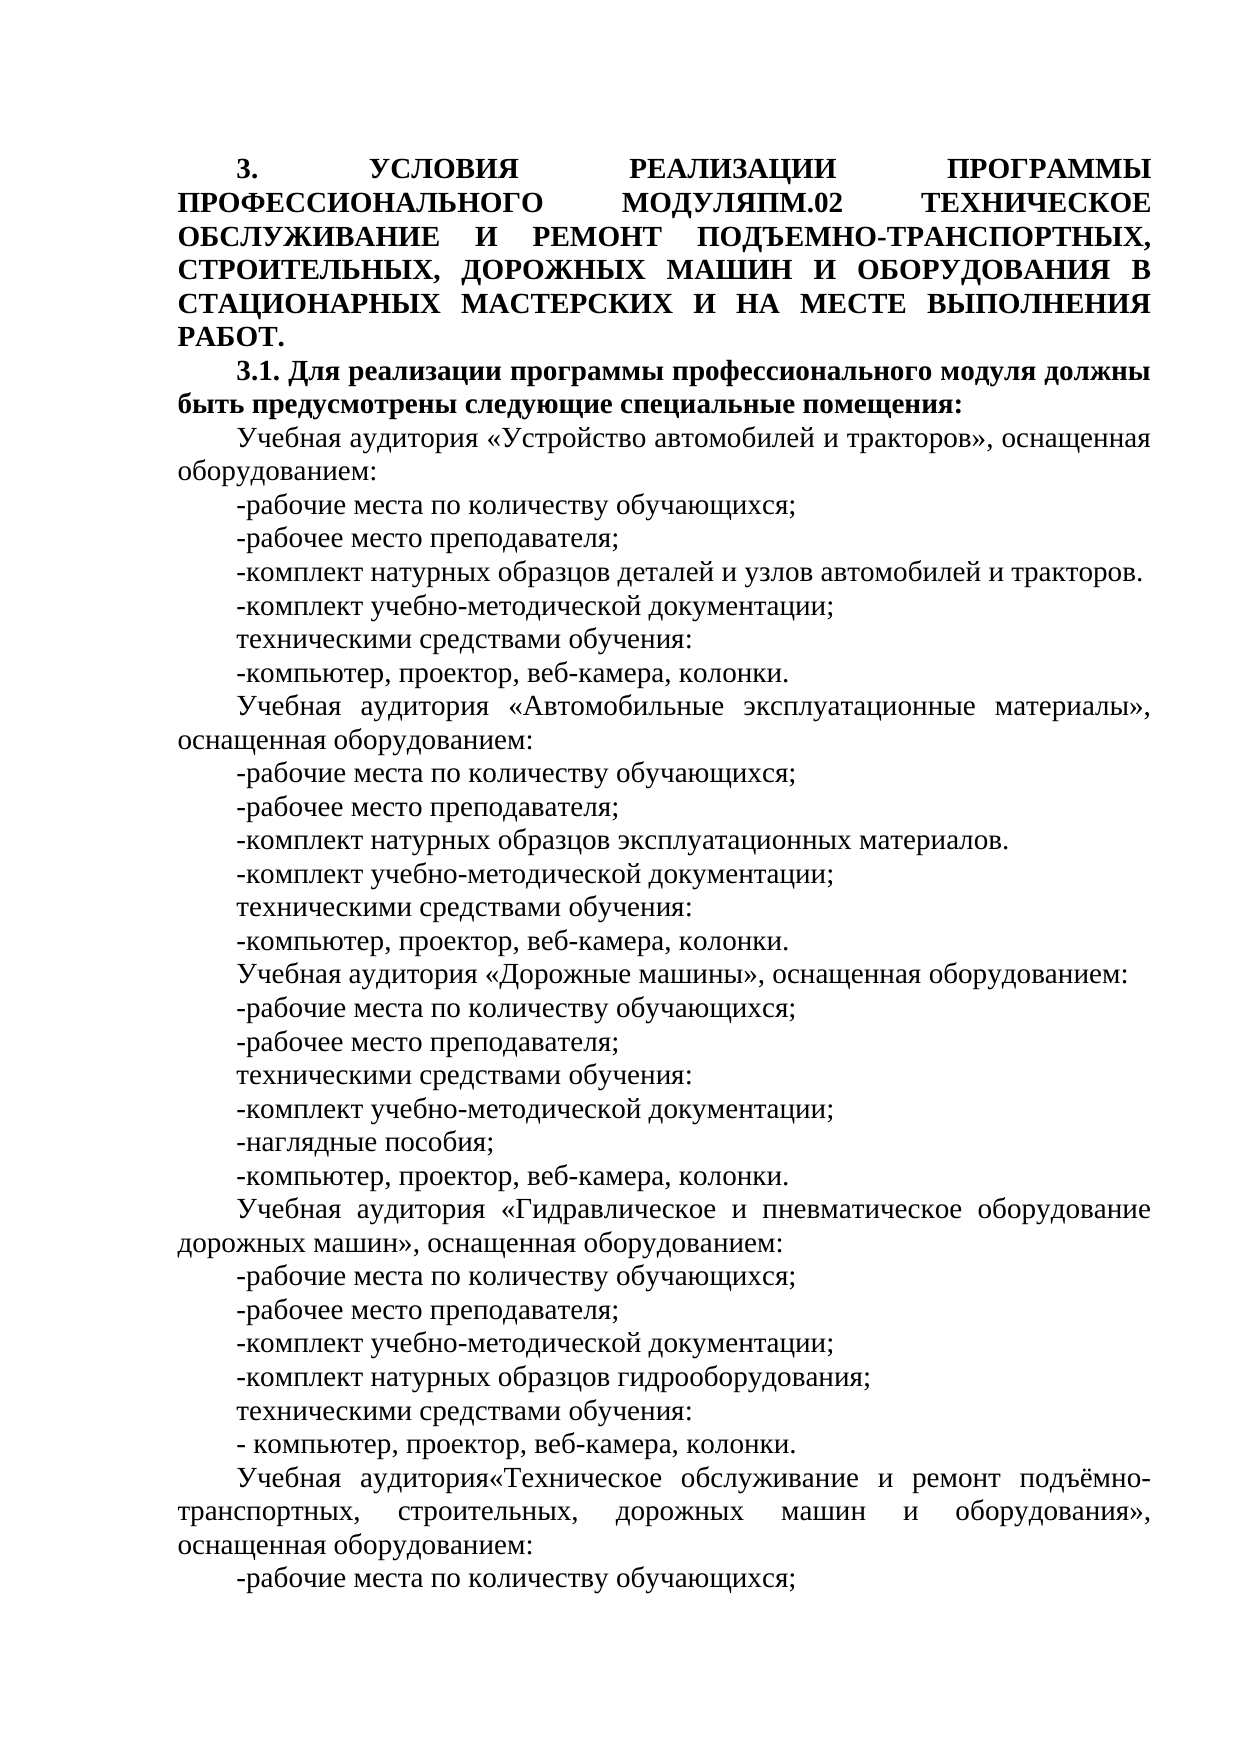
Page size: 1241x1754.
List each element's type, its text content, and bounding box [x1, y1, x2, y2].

text 3. УСЛОВИЯ РЕАЛИЗАЦИИ ПРОГРАММЫ ПРОФЕССИОНАЛЬНОГО МОДУЛЯПМ.02 Техническое обслуживание и ремонт подъемно-транспортных, строительных, дорожных машин и оборудования в стационарных мастерских и на месте выполнения работ. [177, 152, 1152, 353]
text -рабочее место преподавателя; [177, 1292, 1152, 1326]
text Учебная аудитория «Устройство автомобилей и тракторов», оснащенная оборудованием: [177, 420, 1152, 487]
text -комплект учебно-методической документации; [177, 1091, 1152, 1124]
text -комплект натурных образцов гидрооборудования; [177, 1359, 1152, 1393]
text Учебная аудитория «Гидравлическое и пневматическое оборудование дорожных машин», оснащенная оборудованием: [177, 1191, 1152, 1258]
text -рабочие места по количеству обучающихся; [177, 990, 1152, 1024]
text -рабочие места по количеству обучающихся; [177, 755, 1152, 789]
text -комплект учебно-методической документации; [177, 588, 1152, 621]
text -рабочие места по количеству обучающихся; [177, 1258, 1152, 1292]
text Учебная аудитория «Автомобильные эксплуатационные материалы», оснащенная оборудованием: [177, 688, 1152, 755]
text -комплект натурных образцов деталей и узлов автомобилей и тракторов. [177, 554, 1152, 588]
text -рабочие места по количеству обучающихся; [177, 487, 1152, 521]
text Учебная аудитория «Дорожные машины», оснащенная оборудованием: [177, 957, 1152, 990]
text 3.1. Для реализации программы профессионального модуля должны быть предусмотрены следующие специальные помещения: [177, 353, 1152, 420]
text - компьютер, проектор, веб-камера, колонки. [177, 1426, 1152, 1460]
text -рабочее место преподавателя; [177, 789, 1152, 822]
text -компьютер, проектор, веб-камера, колонки. [177, 1158, 1152, 1191]
text -компьютер, проектор, веб-камера, колонки. [177, 655, 1152, 688]
text -компьютер, проектор, веб-камера, колонки. [177, 923, 1152, 957]
text -рабочие места по количеству обучающихся; [177, 1560, 1152, 1594]
text техническими средствами обучения: [177, 889, 1152, 923]
text техническими средствами обучения: [177, 621, 1152, 655]
text техническими средствами обучения: [177, 1057, 1152, 1091]
text техническими средствами обучения: [177, 1393, 1152, 1426]
text -рабочее место преподавателя; [177, 1024, 1152, 1057]
text -рабочее место преподавателя; [177, 521, 1152, 554]
text -наглядные пособия; [177, 1124, 1152, 1158]
text -комплект учебно-методической документации; [177, 856, 1152, 889]
text -комплект учебно-методической документации; [177, 1326, 1152, 1359]
text -комплект натурных образцов эксплуатационных материалов. [177, 822, 1152, 856]
text Учебная аудитория«Техническое обслуживание и ремонт подъёмно-транспортных, строительных, дорожных машин и оборудования», оснащенная оборудованием: [177, 1460, 1152, 1560]
